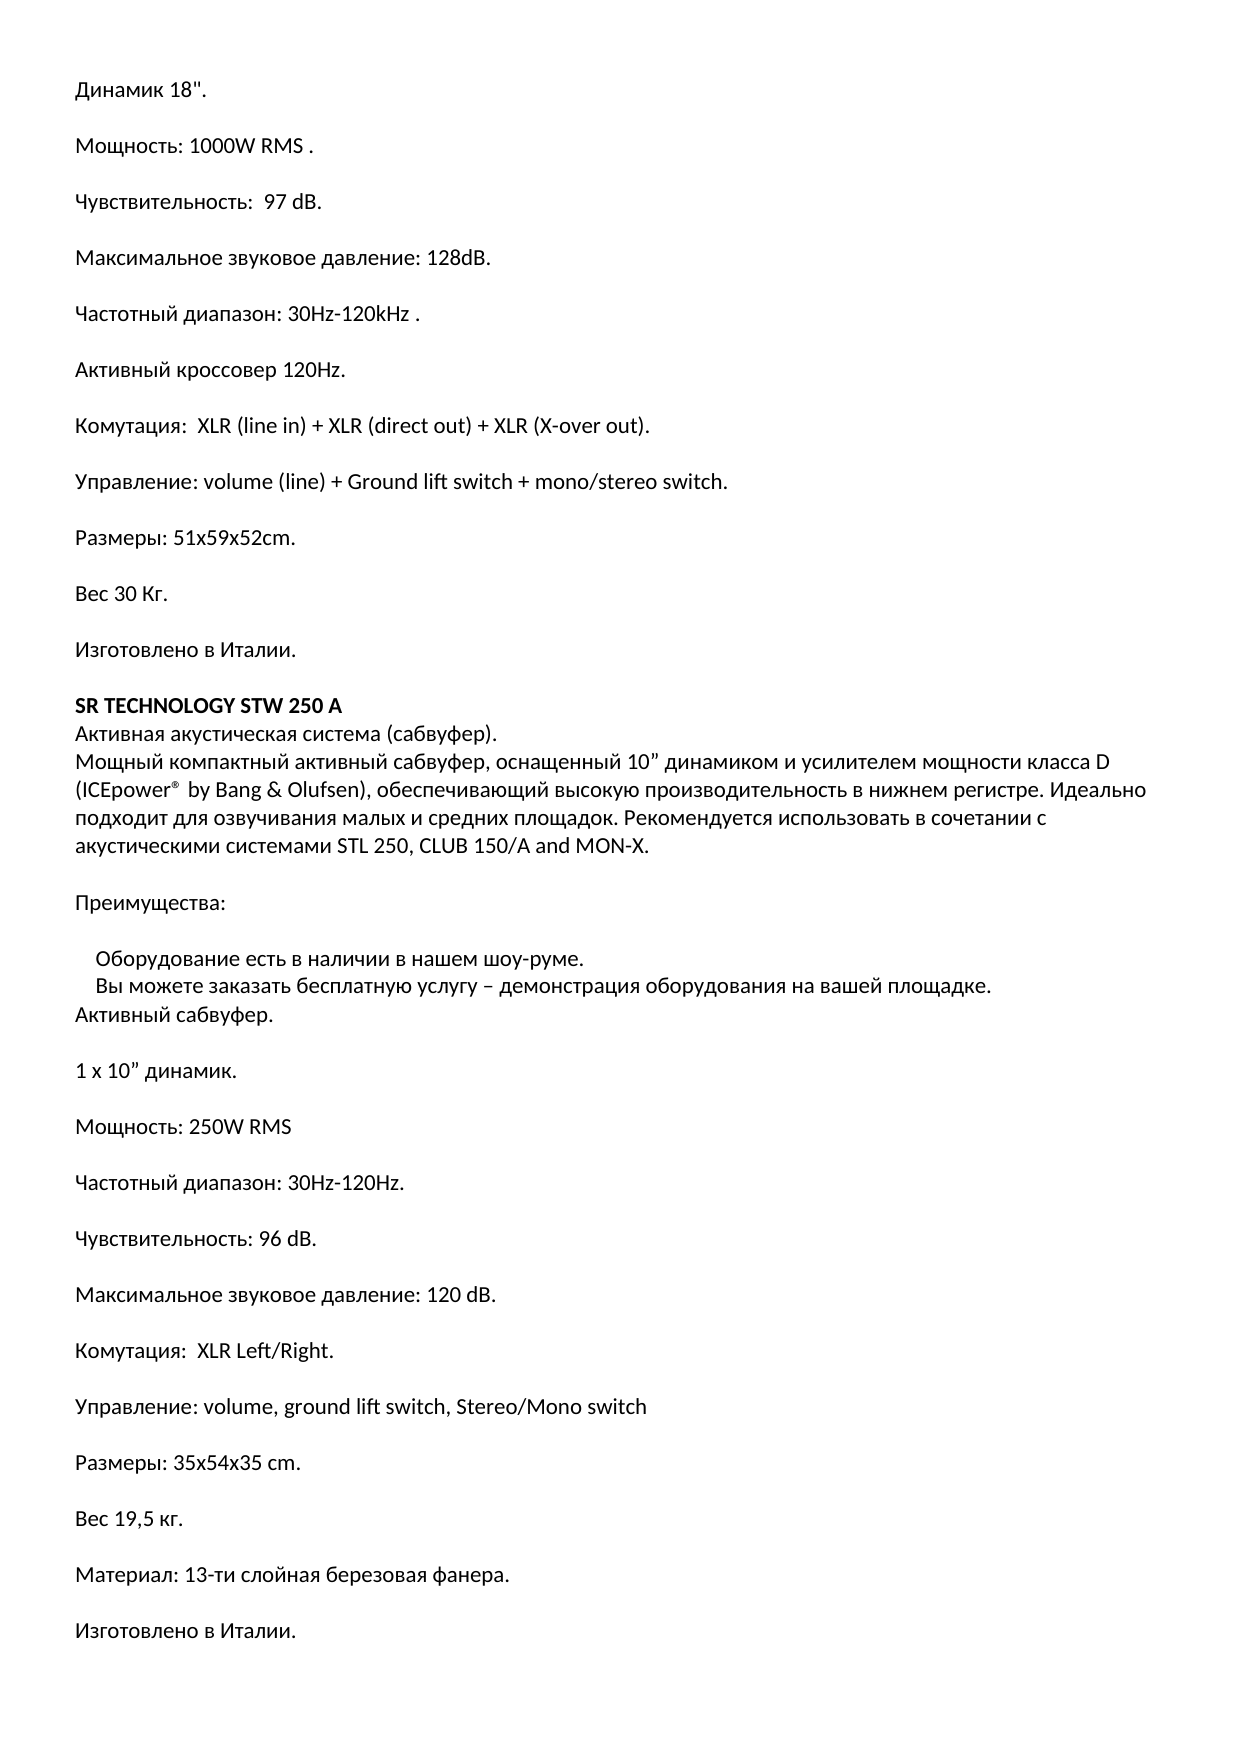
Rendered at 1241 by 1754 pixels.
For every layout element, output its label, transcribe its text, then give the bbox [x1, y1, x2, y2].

text Изготовлено в Италии. [75, 635, 1165, 663]
text Управление: volume, ground lift switch, Stereo/Mono switch [75, 1392, 1165, 1420]
text Максимальное звуковое давление: 128dB. [75, 243, 1165, 271]
text Мощный компактный активный сабвуфер, оснащенный 10” динамиком и усилителем мощности класса D (ICEpower® by Bang & Olufsen), обеспечивающий высокую производительность в нижнем регистре. Идеально подходит для озвучивания малых и средних площадок. Рекомендуется использовать в сочетании с акустическими системами STL 250, CLUB 150/A and MON-X. [75, 747, 1165, 859]
text Вес 30 Кг. [75, 579, 1165, 607]
text Частотный диапазон: 30Hz-120kHz . [75, 299, 1165, 327]
text Активная акустическая система (сабвуфер). [75, 719, 1165, 747]
text Размеры: 35x54x35 сm. [75, 1448, 1165, 1476]
text Преимущества: [75, 888, 1165, 916]
text Управление: volume (line) + Ground lift switch + mono/stereo switch. [75, 467, 1165, 495]
text 1 х 10” динамик. [75, 1056, 1165, 1084]
text Материал: 13-ти слойная березовая фанера. [75, 1560, 1165, 1588]
text Оборудование есть в наличии в нашем шоу-руме. [75, 944, 1165, 972]
text Максимальное звуковое давление: 120 dB. [75, 1280, 1165, 1308]
text Вы можете заказать бесплатную услугу – демонстрация оборудования на вашей площадке. [75, 972, 1165, 1000]
text Комутация: XLR (line in) + XLR (direct out) + XLR (X-over out). [75, 411, 1165, 439]
text Комутация: XLR Left/Right. [75, 1336, 1165, 1364]
text Активный кроссовер 120Hz. [75, 355, 1165, 383]
text Активный сабвуфер. [75, 1000, 1165, 1028]
text Мощность: 250W RMS [75, 1112, 1165, 1140]
text Чувствительность: 96 dB. [75, 1224, 1165, 1252]
text Динамик 18". [75, 75, 1165, 103]
text Размеры: 51x59x52сm. [75, 523, 1165, 551]
text SR TECHNOLOGY STW 250 A [75, 691, 1165, 719]
text Вес 19,5 кг. [75, 1504, 1165, 1532]
text Частотный диапазон: 30Hz-120Hz. [75, 1168, 1165, 1196]
text Чувствительность: 97 dB. [75, 187, 1165, 215]
text Мощность: 1000W RMS . [75, 131, 1165, 159]
text Изготовлено в Италии. [75, 1616, 1165, 1644]
